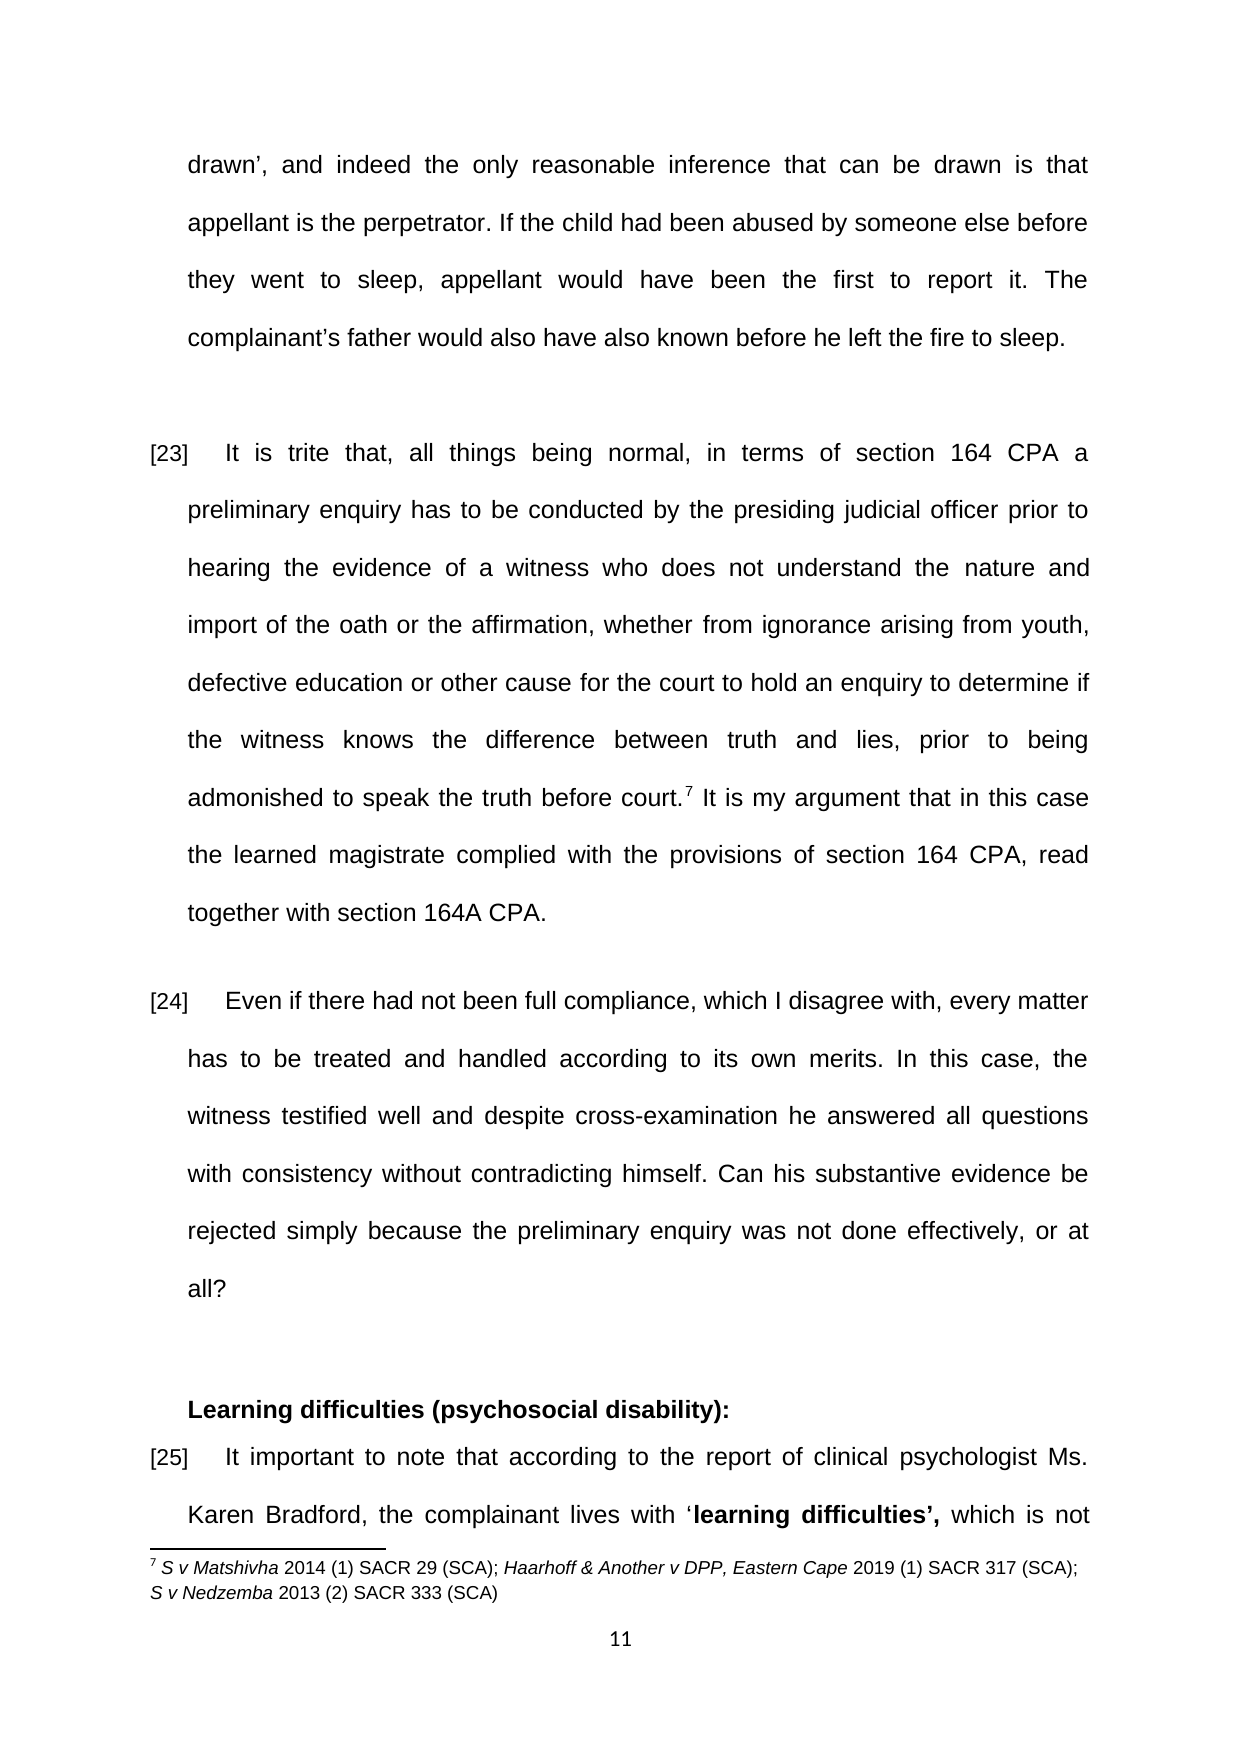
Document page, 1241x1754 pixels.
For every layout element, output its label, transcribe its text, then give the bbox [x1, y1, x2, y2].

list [150, 1442, 1090, 1528]
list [150, 150, 1090, 351]
list Even if there had not been full compliance, which I disagree with, every matter has to be treated and handled according to its own merits. In this case, the witness testified well and despite cross-examination he answered all questions with consistency without contradicting himself. Can his substantive evidence be rejected simply because the preliminary enquiry was not done effectively, or at all? [150, 986, 1090, 1302]
text Learning difficulties (psychosocial disability): [150, 1394, 1090, 1423]
list It is trite that, all things being normal, in terms of section 164 CPA a preliminary enquiry has to be conducted by the presiding judicial officer prior to hearing the evidence of a witness who does not understand the nature and import of the oath or the affirmation, whether from ignorance arising from youth, defective education or other cause for the court to hold an enquiry to determine if the witness knows the difference between truth and lies, prior to being admonished to speak the truth before court. It is my argument that in this case the learned magistrate complied with the provisions of section 164 CPA, read together with section 164A CPA. [150, 437, 1090, 926]
